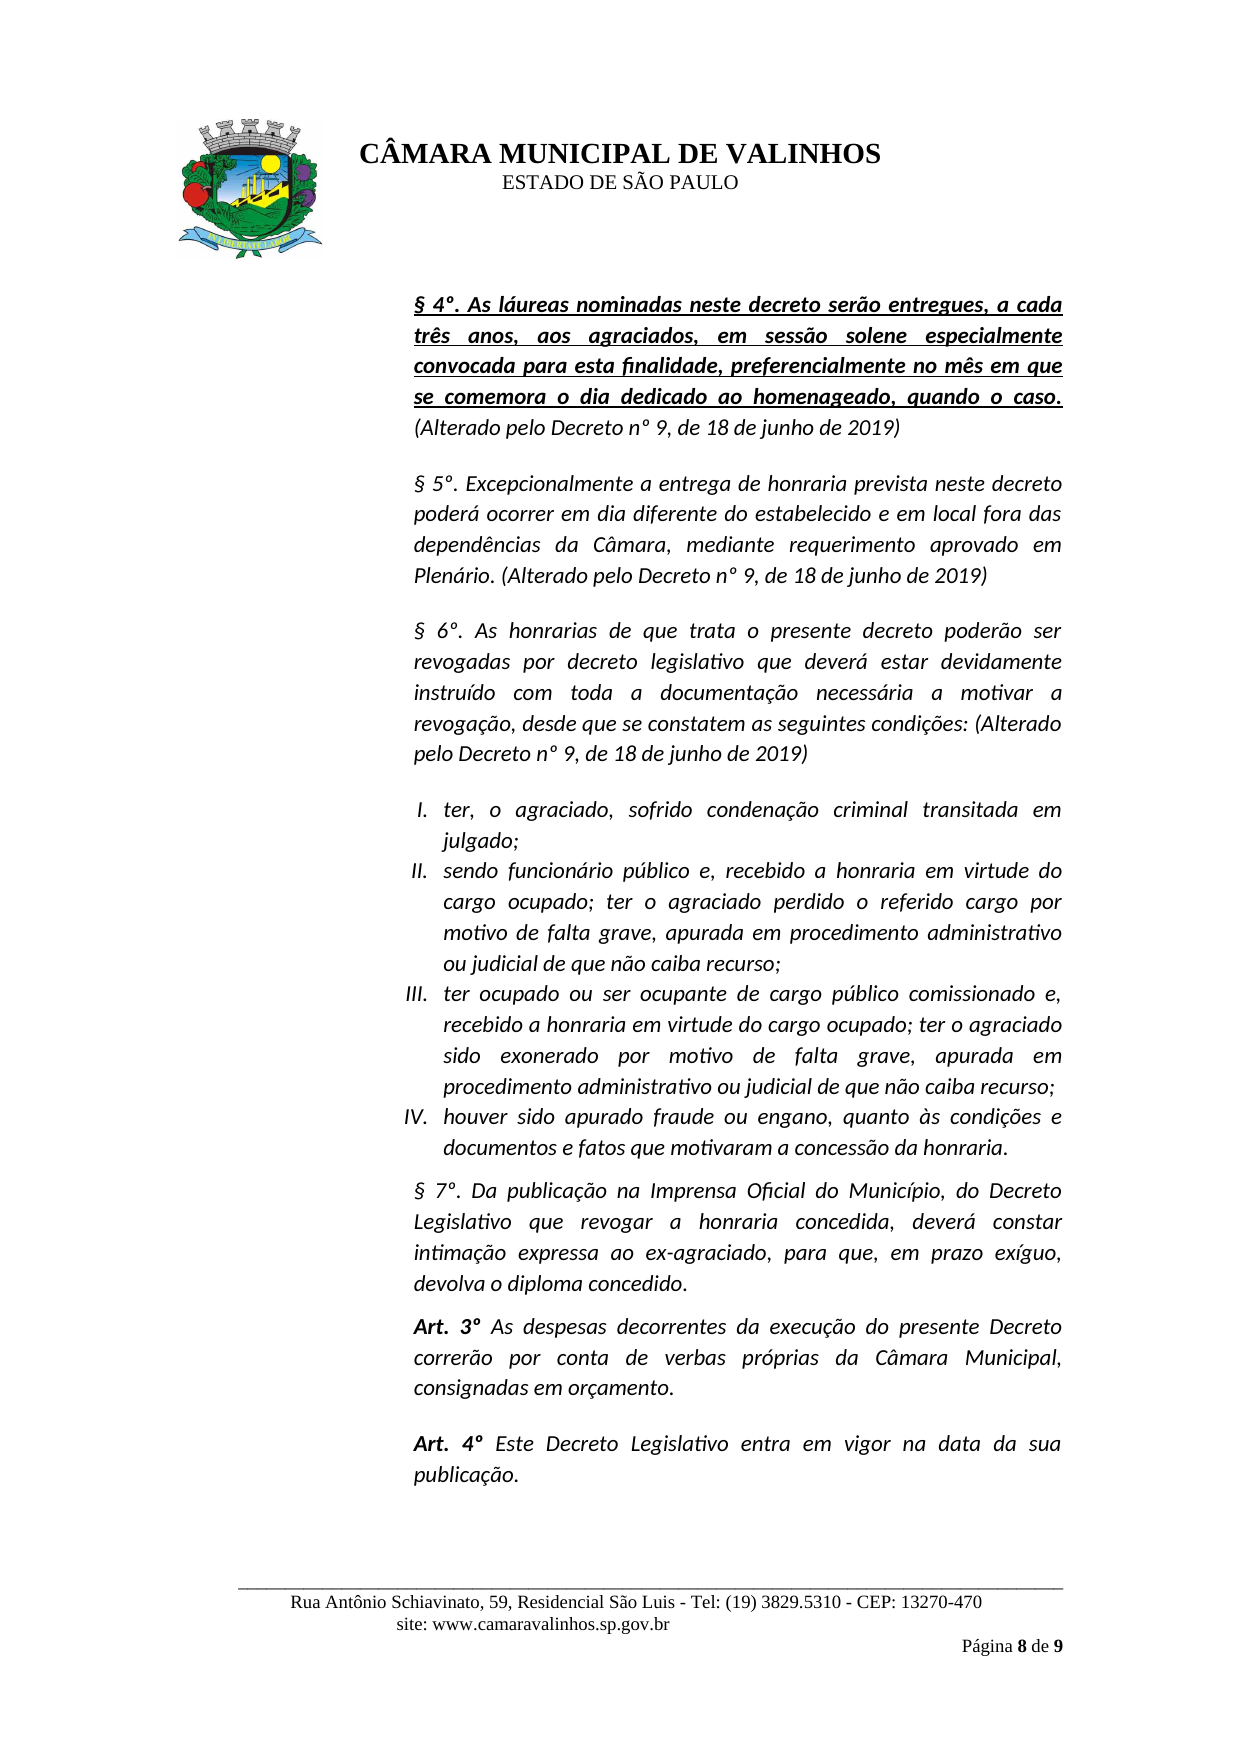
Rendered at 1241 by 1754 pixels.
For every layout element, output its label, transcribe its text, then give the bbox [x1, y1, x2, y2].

text § 4º. As láureas nominadas neste decreto serão entregues, a cada três anos, aos agraciados, em sessão solene especialmente convocada para esta finalidade, preferencialmente no mês em que se comemora o dia dedicado ao homenageado, quando o caso. (Alterado pelo Decreto nº 9, de 18 de junho de 2019) [413, 407, 1063, 441]
text § 4º. As láureas nominadas neste decreto serão entregues, a cada três anos, aos agraciados, em sessão solene especialmente convocada para esta finalidade, preferencialmente no mês em que se comemora o dia dedicado ao homenageado, quando o caso. (Alterado pelo Decreto nº 9, de 18 de junho de 2019) [413, 377, 1063, 406]
list ter, o agraciado, sofrido condenação criminal transitada em julgado; [428, 795, 1063, 854]
list ter ocupado ou ser ocupante de cargo público comissionado e, recebido a honraria em virtude do cargo ocupado; ter o agraciado sido exonerado por motivo de falta grave, apurada em procedimento administrativo ou judicial de que não caiba recurso; [428, 979, 1063, 1100]
text Art. 4º Este Decreto Legislativo entra em vigor na data da sua publicação. [413, 1429, 1063, 1488]
text § 4º. As láureas nominadas neste decreto serão entregues, a cada três anos, aos agraciados, em sessão solene especialmente convocada para esta finalidade, preferencialmente no mês em que se comemora o dia dedicado ao homenageado, quando o caso. (Alterado pelo Decreto nº 9, de 18 de junho de 2019) [413, 315, 1063, 345]
text Art. 3º As despesas decorrentes da execução do presente Decreto correrão por conta de verbas próprias da Câmara Municipal, consignadas em orçamento. [413, 1312, 1063, 1401]
list houver sido apurado fraude ou engano, quanto às condições e documentos e fatos que motivaram a concessão da honraria. [428, 1102, 1063, 1161]
text § 4º. As láureas nominadas neste decreto serão entregues, a cada três anos, aos agraciados, em sessão solene especialmente convocada para esta finalidade, preferencialmente no mês em que se comemora o dia dedicado ao homenageado, quando o caso. (Alterado pelo Decreto nº 9, de 18 de junho de 2019) [413, 346, 1063, 376]
text § 6º. As honrarias de que trata o presente decreto poderão ser revogadas por decreto legislativo que deverá estar devidamente instruído com toda a documentação necessária a motivar a revogação, desde que se constatem as seguintes condições: (Alterado pelo Decreto nº 9, de 18 de junho de 2019) [413, 617, 1063, 767]
text § 5º. Excepcionalmente a entrega de honraria prevista neste decreto poderá ocorrer em dia diferente do estabelecido e em local fora das dependências da Câmara, mediante requerimento aprovado em Plenário. (Alterado pelo Decreto nº 9, de 18 de junho de 2019) [413, 469, 1063, 589]
list sendo funcionário público e, recebido a honraria em virtude do cargo ocupado; ter o agraciado perdido o referido cargo por motivo de falta grave, apurada em procedimento administrativo ou judicial de que não caiba recurso; [428, 857, 1063, 977]
text § 7º. Da publicação na Imprensa Oficial do Município, do Decreto Legislativo que revogar a honraria concedida, deverá constar intimação expressa ao ex-agraciado, para que, em prazo exíguo, devolva o diploma concedido. [413, 1176, 1063, 1297]
picture [178, 119, 323, 259]
